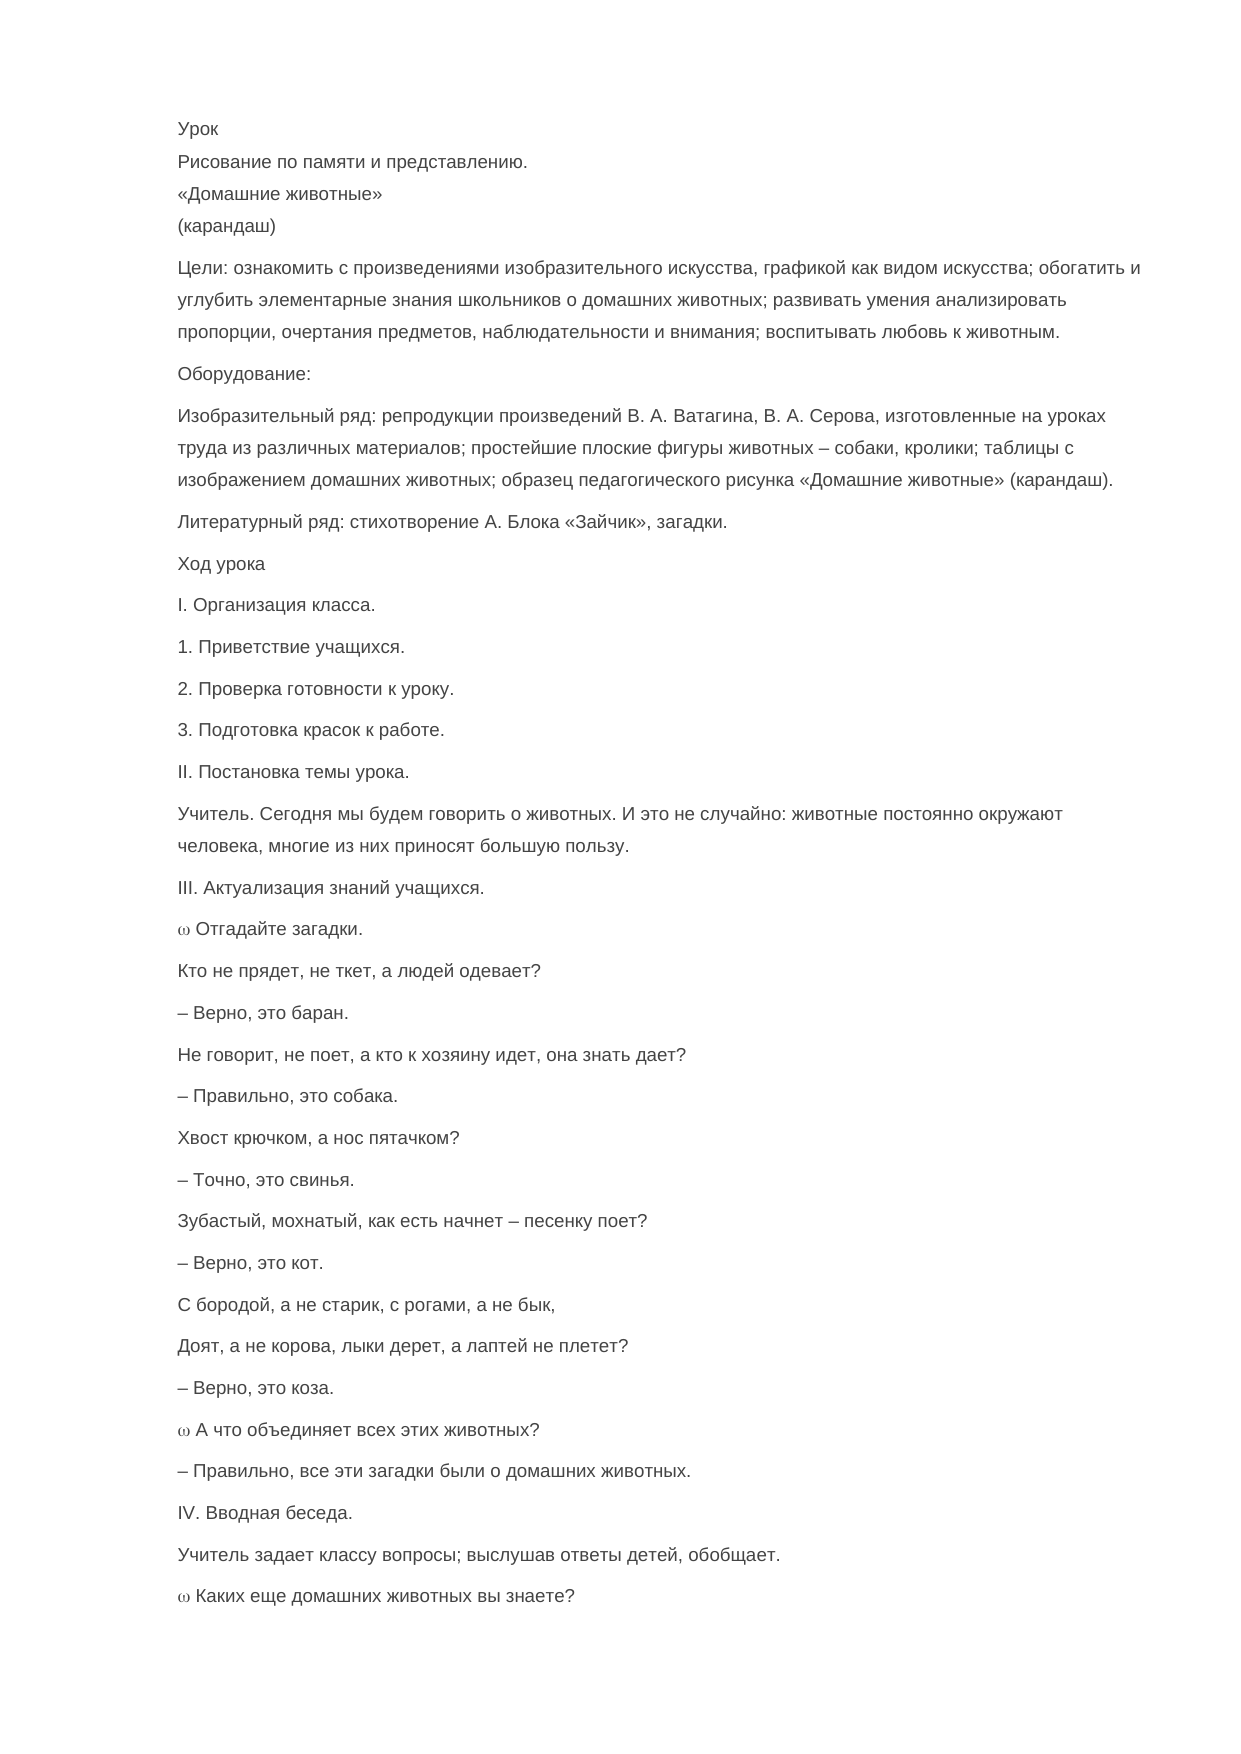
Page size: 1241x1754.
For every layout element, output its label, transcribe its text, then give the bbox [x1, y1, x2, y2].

text Урок Рисование по памяти и представлению. «Домашние животные» (карандаш) [177, 118, 1152, 237]
text Ход урока [177, 552, 1152, 574]
text – Верно, это баран. [177, 1002, 1152, 1023]
text – Точно, это свинья. [177, 1168, 1152, 1190]
text Оборудование: [177, 363, 1152, 384]
text А что объединяет всех этих животных? [177, 1418, 1152, 1440]
text III. Актуализация знаний учащихся. [177, 876, 1152, 898]
text – Верно, это кот. [177, 1252, 1152, 1273]
text Отгадайте загадки. [177, 918, 1152, 940]
text II. Постановка темы урока. [177, 761, 1152, 782]
text Не говорит, не поет, а кто к хозяину идет, она знать дает? [177, 1043, 1152, 1065]
text 3. Подготовка красок к работе. [177, 719, 1152, 741]
text 2. Проверка готовности к уроку. [177, 677, 1152, 699]
text Зубастый, мохнатый, как есть начнет – песенку поет? [177, 1210, 1152, 1232]
text 1. Приветствие учащихся. [177, 636, 1152, 657]
text Хвост крючком, а нос пятачком? [177, 1127, 1152, 1148]
text Литературный ряд: стихотворение А. Блока «Зайчик», загадки. [177, 511, 1152, 532]
text Учитель задает классу вопросы; выслушав ответы детей, обобщает. [177, 1543, 1152, 1565]
text Учитель. Сегодня мы будем говорить о животных. И это не случайно: животные постоянно окружают человека, многие из них приносят большую пользу. [177, 802, 1152, 856]
text Каких еще домашних животных вы знаете? [177, 1585, 1152, 1607]
text Кто не прядет, не ткет, а людей одевает? [177, 960, 1152, 982]
text С бородой, а не старик, с рогами, а не бык, [177, 1293, 1152, 1315]
text Цели: ознакомить с произведениями изобразительного искусства, графикой как видом искусства; обогатить и углубить элементарные знания школьников о домашних животных; развивать умения анализировать пропорции, очертания предметов, наблюдательности и внимания; воспитывать любовь к животным. [177, 257, 1152, 343]
text – Правильно, все эти загадки были о домашних животных. [177, 1460, 1152, 1482]
text IV. Вводная беседа. [177, 1502, 1152, 1523]
text I. Организация класса. [177, 594, 1152, 616]
text Изобразительный ряд: репродукции произведений В. А. Ватагина, В. А. Серова, изготовленные на уроках труда из различных материалов; простейшие плоские фигуры животных – собаки, кролики; таблицы с изображением домашних животных; образец педагогического рисунка «Домашние животные» (карандаш). [177, 404, 1152, 491]
text – Правильно, это собака. [177, 1085, 1152, 1107]
text Доят, а не корова, лыки дерет, а лаптей не плетет? [177, 1335, 1152, 1357]
text – Верно, это коза. [177, 1377, 1152, 1398]
